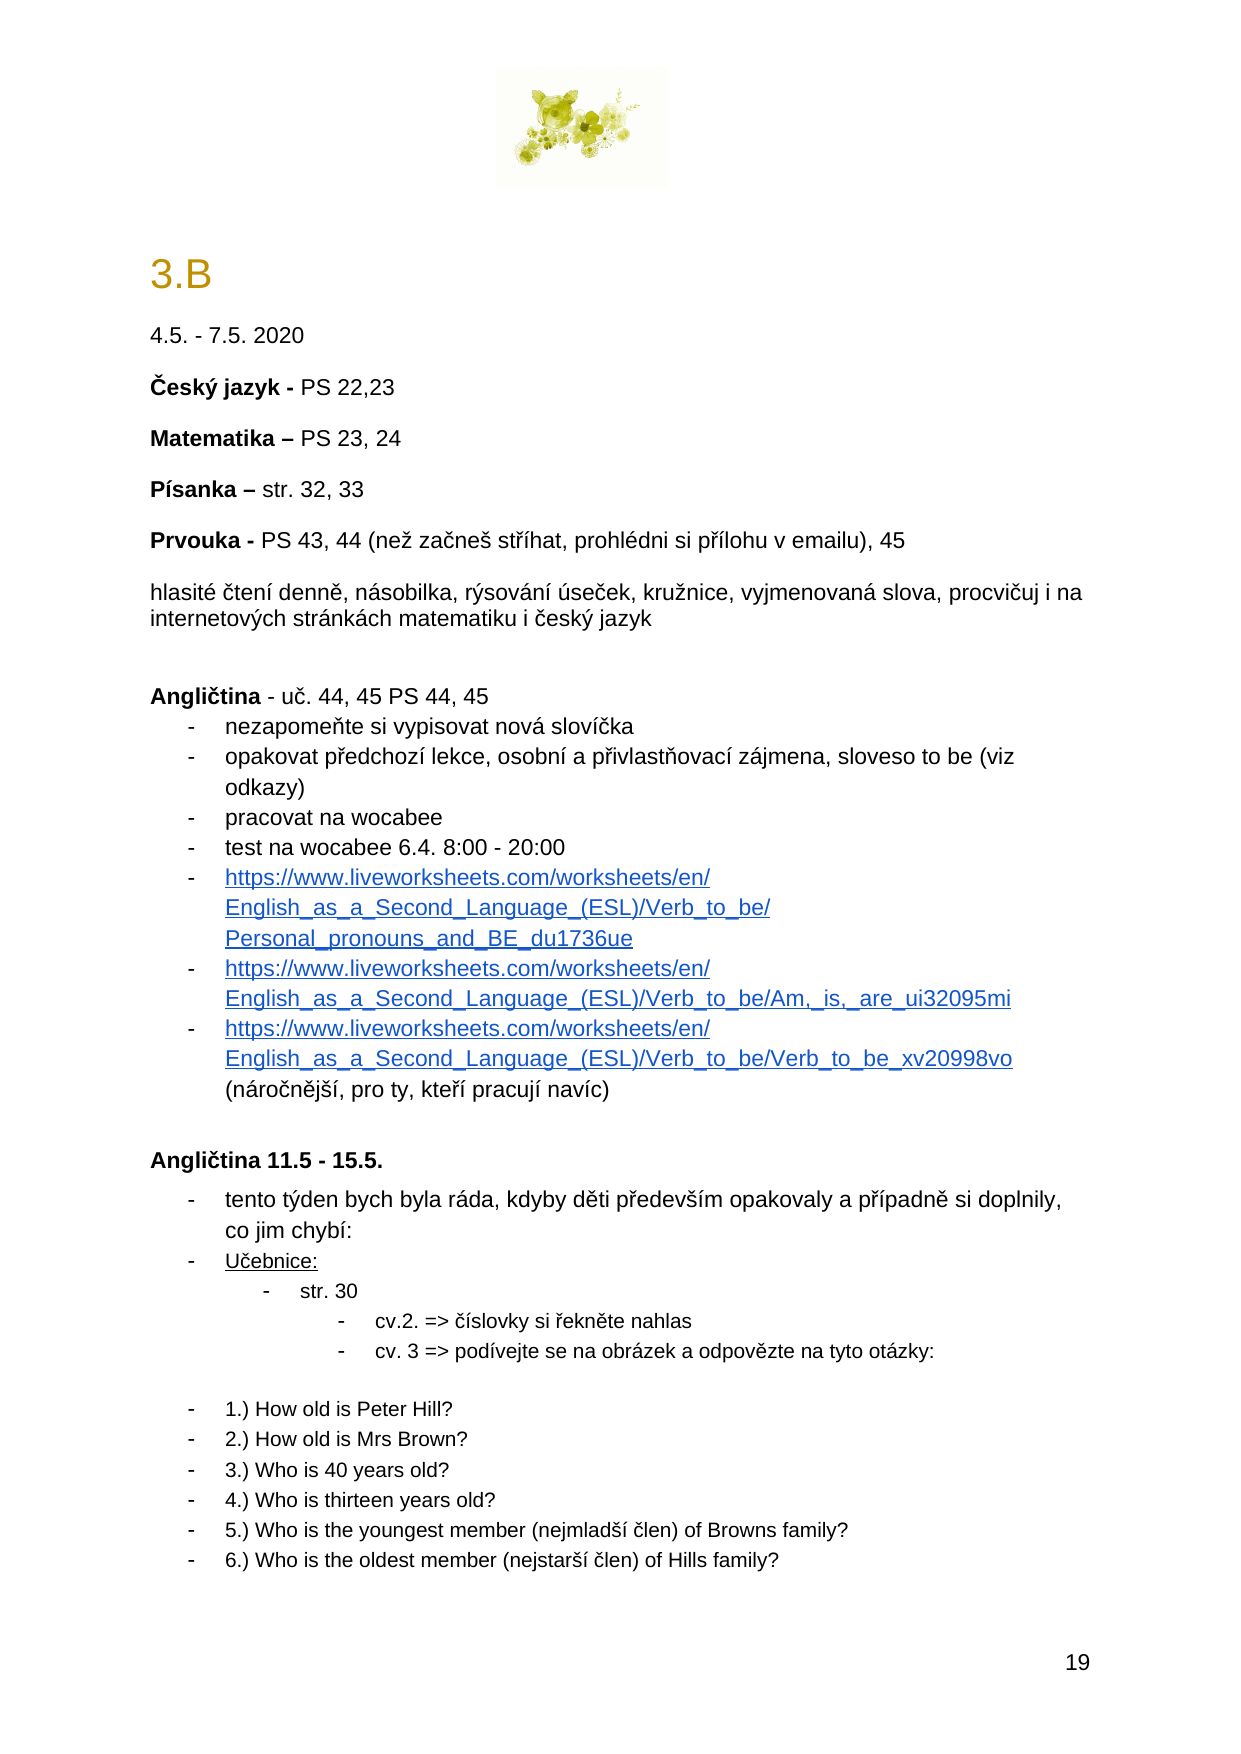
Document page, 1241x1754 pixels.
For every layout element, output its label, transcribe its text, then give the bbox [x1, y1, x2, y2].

subtitle Angličtina 11.5 - 15.5. [150, 1147, 1090, 1174]
list opakovat předchozí lekce, osobní a přivlastňovací zájmena, sloveso to be (viz odkazy) [187, 743, 1090, 800]
list 2.) How old is Mrs Brown? [187, 1425, 1090, 1452]
picture [496, 67, 669, 189]
list 6.) Who is the oldest member (nejstarší člen) of Hills family? [187, 1546, 1090, 1572]
list 5.) Who is the youngest member (nejmladší člen) of Browns family? [187, 1516, 1090, 1542]
text hlasité čtení denně, násobilka, rýsování úseček, kružnice, vyjmenovaná slova, procvičuj i na internetových stránkách matematiku i český jazyk [150, 579, 1090, 632]
text Matematika – PS 23, 24 [150, 425, 1090, 451]
text Angličtina - uč. 44, 45 PS 44, 45 [150, 683, 1090, 709]
list nezapomeňte si vypisovat nová slovíčka [187, 713, 1090, 739]
text Písanka – str. 32, 33 [150, 476, 1090, 502]
list https://www.liveworksheets.com/worksheets/en/English_as_a_Second_Language_(ESL)/Verb_to_be/Personal_pronouns_and_BE_du1736ue [187, 864, 1090, 951]
list tento týden bych byla ráda, kdyby děti především opakovaly a případně si doplnily, co jim chybí: [187, 1186, 1090, 1243]
list 3.) Who is 40 years old? [187, 1456, 1090, 1482]
list https://www.liveworksheets.com/worksheets/en/English_as_a_Second_Language_(ESL)/Verb_to_be/Verb_to_be_xv20998vo (náročnější, pro ty, kteří pracují navíc) [187, 1015, 1090, 1102]
list cv.2. => číslovky si řekněte nahlas [337, 1307, 1090, 1333]
list 1.) How old is Peter Hill? [187, 1395, 1090, 1421]
list 4.) Who is thirteen years old? [187, 1486, 1090, 1512]
list cv. 3 => podívejte se na obrázek a odpovězte na tyto otázky: [337, 1337, 1090, 1364]
text Český jazyk - PS 22,23 [150, 373, 1090, 400]
subtitle 3.B [150, 192, 1090, 297]
text 4.5. - 7.5. 2020 [150, 322, 1090, 348]
list test na wocabee 6.4. 8:00 - 20:00 [187, 834, 1090, 860]
list str. 30 [262, 1277, 1090, 1303]
list Učebnice: [187, 1247, 1090, 1273]
text Prvouka - PS 43, 44 (než začneš stříhat, prohlédni si přílohu v emailu), 45 [150, 527, 1090, 554]
list pracovat na wocabee [187, 804, 1090, 830]
list https://www.liveworksheets.com/worksheets/en/English_as_a_Second_Language_(ESL)/Verb_to_be/Am,_is,_are_ui32095mi [187, 955, 1090, 1011]
